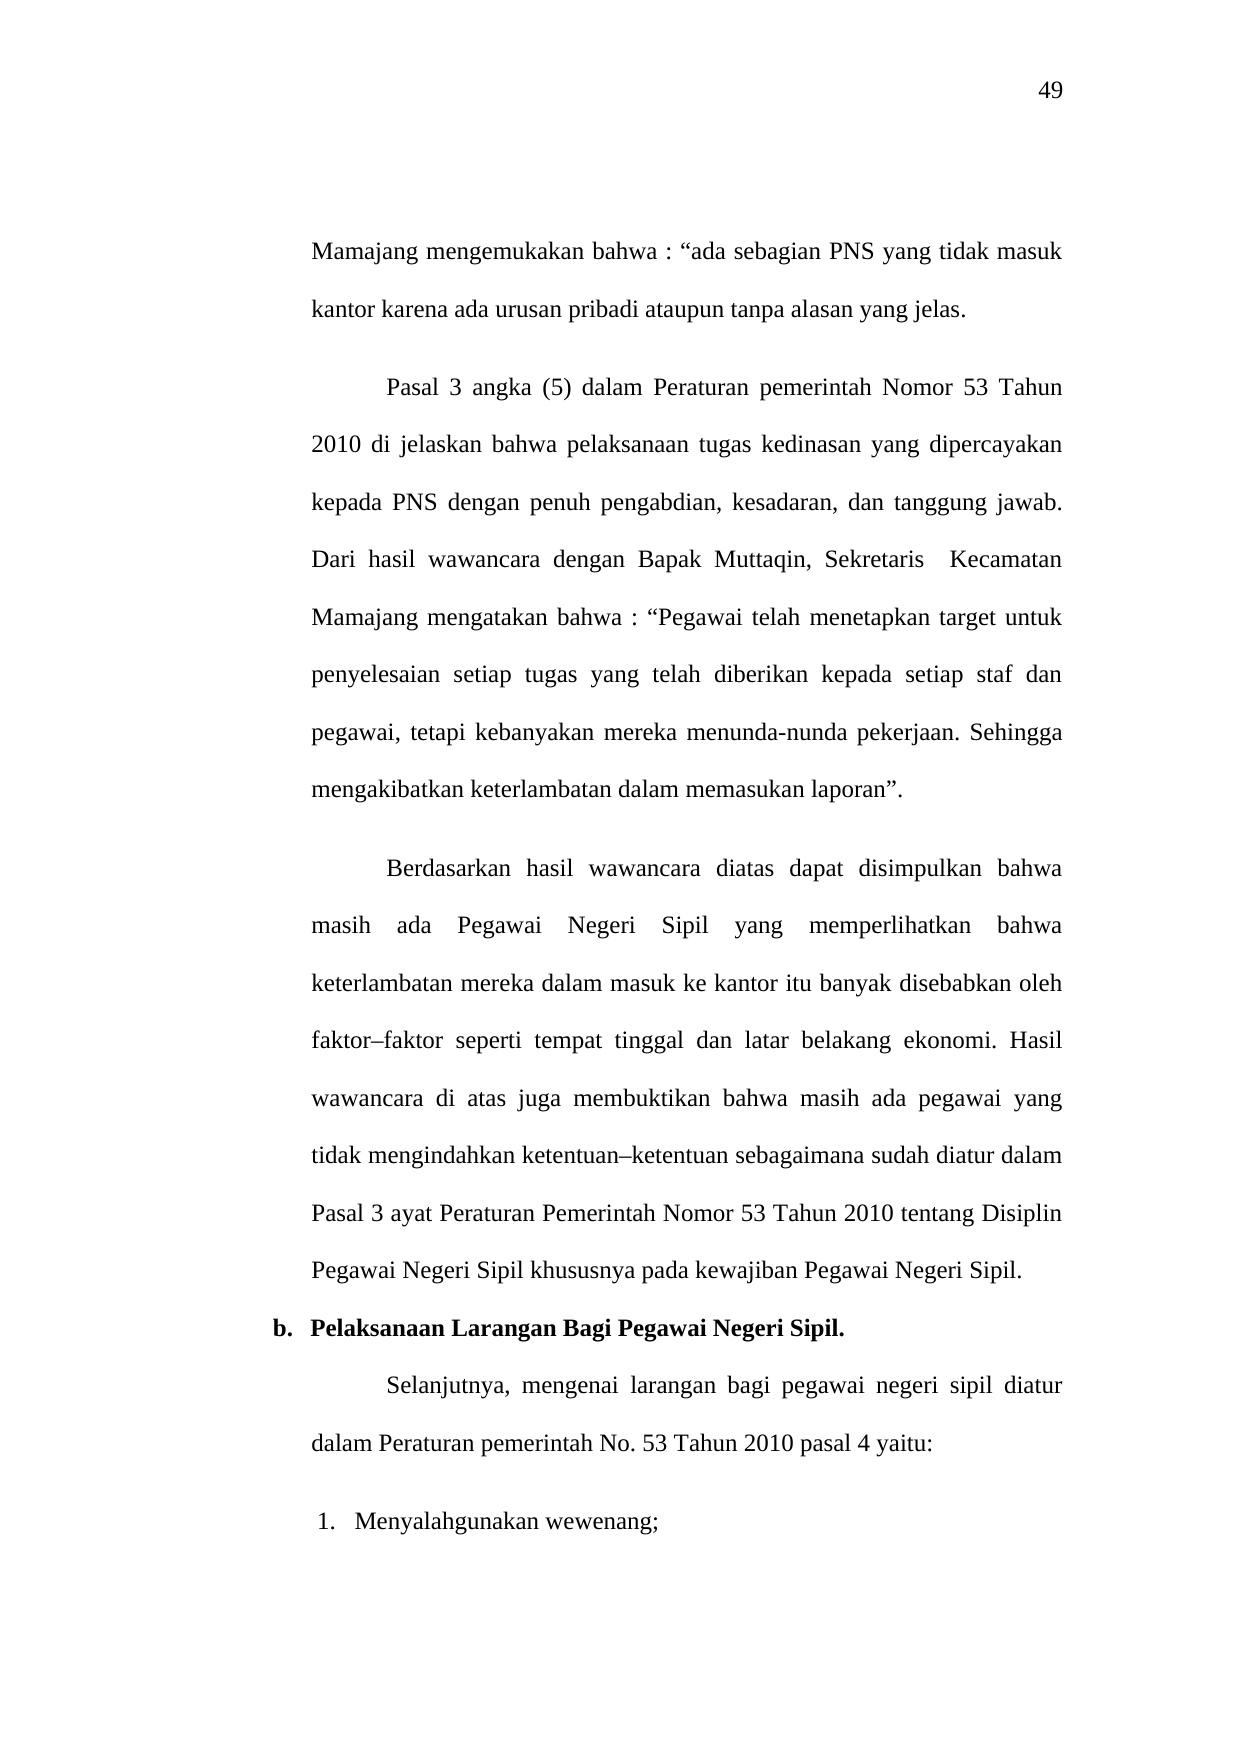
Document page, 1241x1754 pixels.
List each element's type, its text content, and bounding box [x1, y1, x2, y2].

list Menyalahgunakan wewenang; [336, 1506, 1063, 1535]
text Berdasarkan hasil wawancara diatas dapat disimpulkan bahwa masih ada Pegawai Negeri Sipil yang memperlihatkan bahwa keterlambatan mereka dalam masuk ke kantor itu banyak disebabkan oleh faktor–faktor seperti tempat tinggal dan latar belakang ekonomi. Hasil wawancara di atas juga membuktikan bahwa masih ada pegawai yang tidak mengindahkan ketentuan–ketentuan sebagaimana sudah diatur dalam Pasal 3 ayat Peraturan Pemerintah Nomor 53 Tahun 2010 tentang Disiplin Pegawai Negeri Sipil khususnya pada kewajiban Pegawai Negeri Sipil. [311, 853, 1063, 1284]
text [311, 236, 1063, 322]
text Selanjutnya, mengenai larangan bagi pegawai negeri sipil diatur dalam Peraturan pemerintah No. 53 Tahun 2010 pasal 4 yaitu: [311, 1370, 1063, 1457]
list Pelaksanaan Larangan Bagi Pegawai Negeri Sipil. [273, 1313, 1063, 1342]
text Pasal 3 angka (5) dalam Peraturan pemerintah Nomor 53 Tahun 2010 di jelaskan bahwa pelaksanaan tugas kedinasan yang dipercayakan kepada PNS dengan penuh pengabdian, kesadaran, dan tanggung jawab. Dari hasil wawancara dengan Bapak Muttaqin, Sekretaris Kecamatan Mamajang mengatakan bahwa : “Pegawai telah menetapkan target untuk penyelesaian setiap tugas yang telah diberikan kepada setiap staf dan pegawai, tetapi kebanyakan mereka menunda-nunda pekerjaan. Sehingga mengakibatkan keterlambatan dalam memasukan laporan”. [311, 372, 1063, 803]
